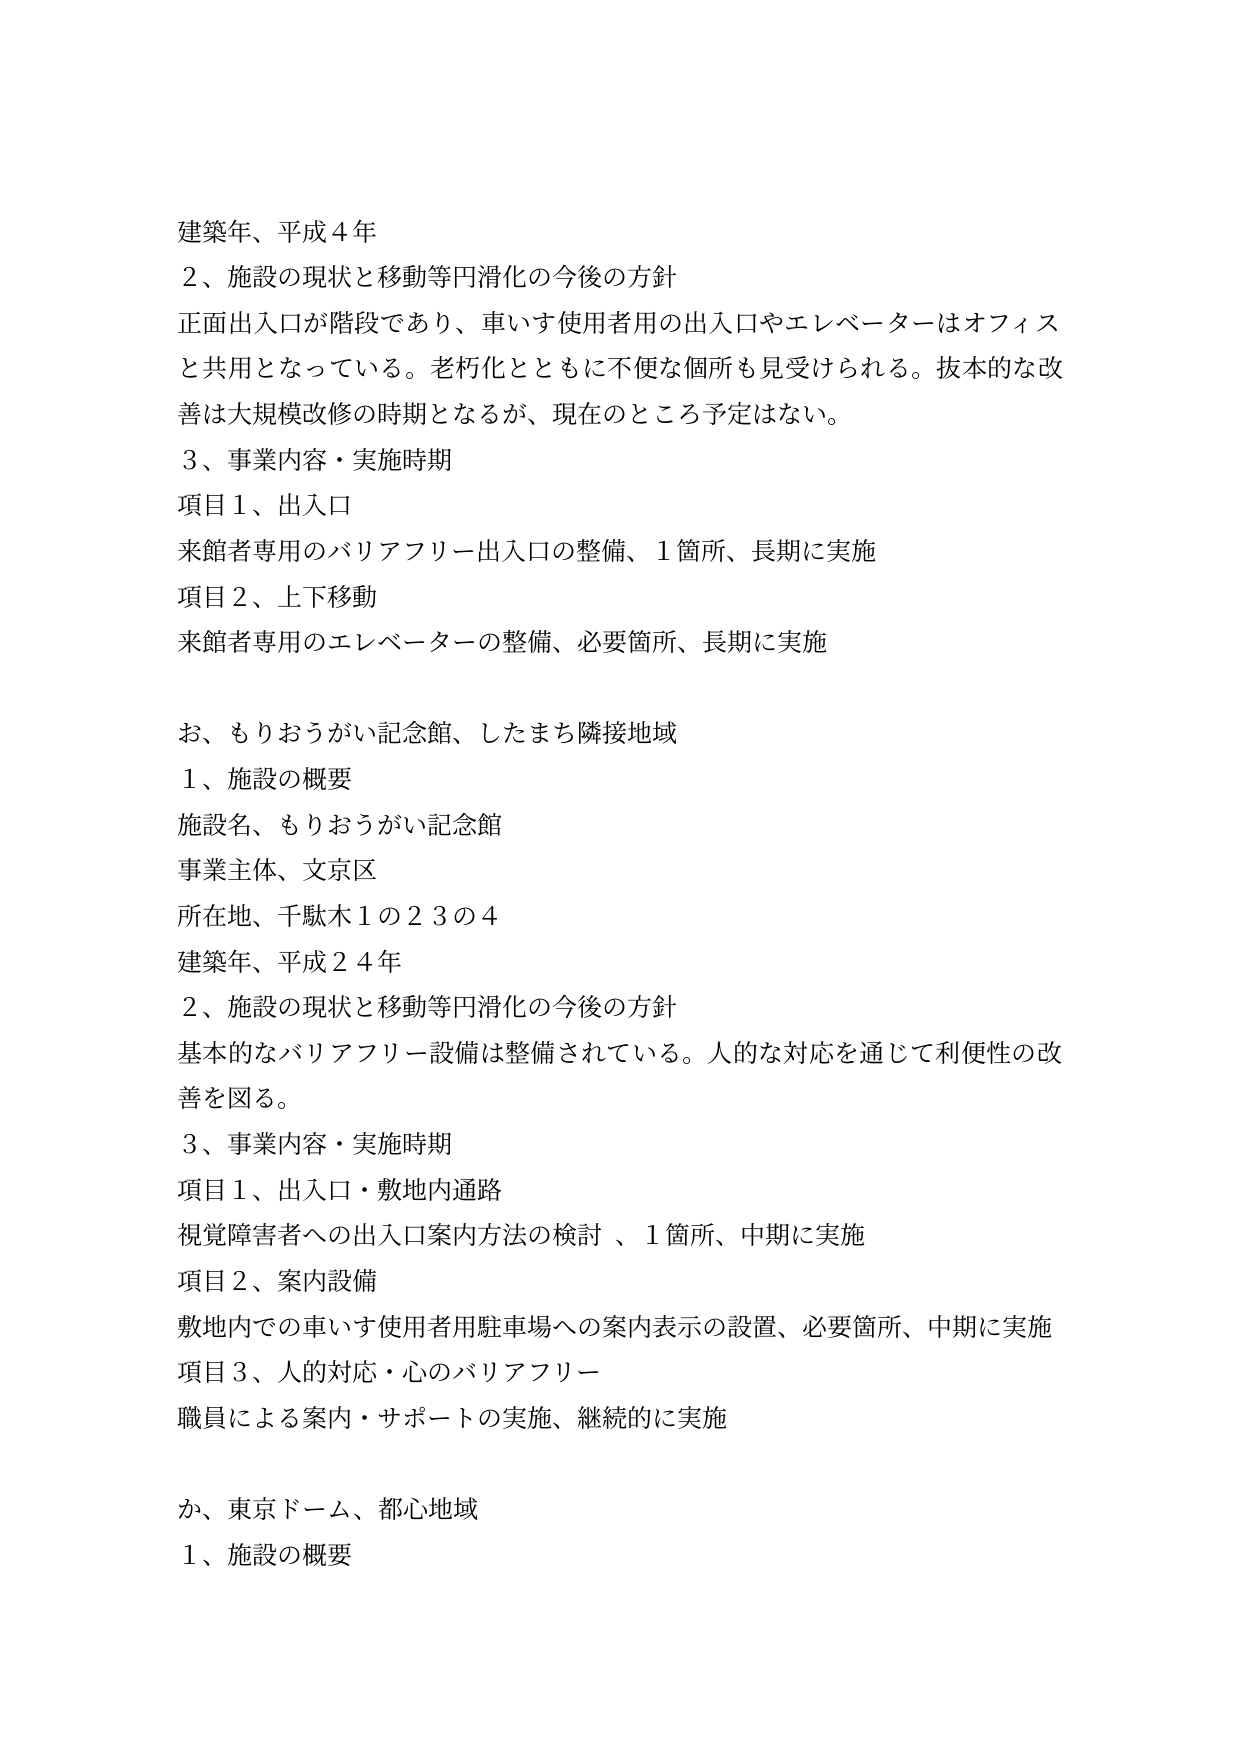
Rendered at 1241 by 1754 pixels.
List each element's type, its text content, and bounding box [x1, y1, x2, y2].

text お、もりおうがい記念館、したまち隣接地域 [177, 709, 1063, 755]
text 事業主体、文京区 [177, 846, 1063, 892]
text ３、事業内容・実施時期 [177, 1120, 1063, 1166]
text 項目２、案内設備 [177, 1257, 1063, 1302]
text 項目１、出入口・敷地内通路 [177, 1166, 1063, 1211]
text 来館者専用のエレベーターの整備、必要箇所、長期に実施 [177, 618, 1063, 664]
text ３、事業内容・実施時期 [177, 436, 1063, 481]
text １、施設の概要 [177, 755, 1063, 801]
text 建築年、平成４年 [177, 207, 1063, 253]
text 職員による案内・サポートの実施、継続的に実施 [177, 1394, 1063, 1439]
text 項目１、出入口 [177, 481, 1063, 527]
text 項目３、人的対応・心のバリアフリー [177, 1348, 1063, 1394]
text ２、施設の現状と移動等円滑化の今後の方針 [177, 253, 1063, 299]
text 所在地、千駄木１の２３の４ [177, 892, 1063, 937]
text 基本的なバリアフリー設備は整備されている。人的な対応を通じて利便性の改善を図る。 [177, 1029, 1063, 1120]
text 視覚障害者への出入口案内方法の検討 、１箇所、中期に実施 [177, 1211, 1063, 1257]
text 建築年、平成２４年 [177, 937, 1063, 983]
text 正面出入口が階段であり、車いす使用者用の出入口やエレベーターはオフィスと共用となっている。老朽化とともに不便な個所も見受けられる。抜本的な改善は大規模改修の時期となるが、現在のところ予定はない。 [177, 299, 1063, 436]
text ２、施設の現状と移動等円滑化の今後の方針 [177, 983, 1063, 1029]
text 敷地内での車いす使用者用駐車場への案内表示の設置、必要箇所、中期に実施 [177, 1302, 1063, 1348]
text 施設名、もりおうがい記念館 [177, 801, 1063, 846]
text 来館者専用のバリアフリー出入口の整備、１箇所、長期に実施 [177, 527, 1063, 572]
text か、東京ドーム、都心地域 [177, 1485, 1063, 1531]
text １、施設の概要 [177, 1531, 1063, 1576]
text 項目２、上下移動 [177, 572, 1063, 618]
